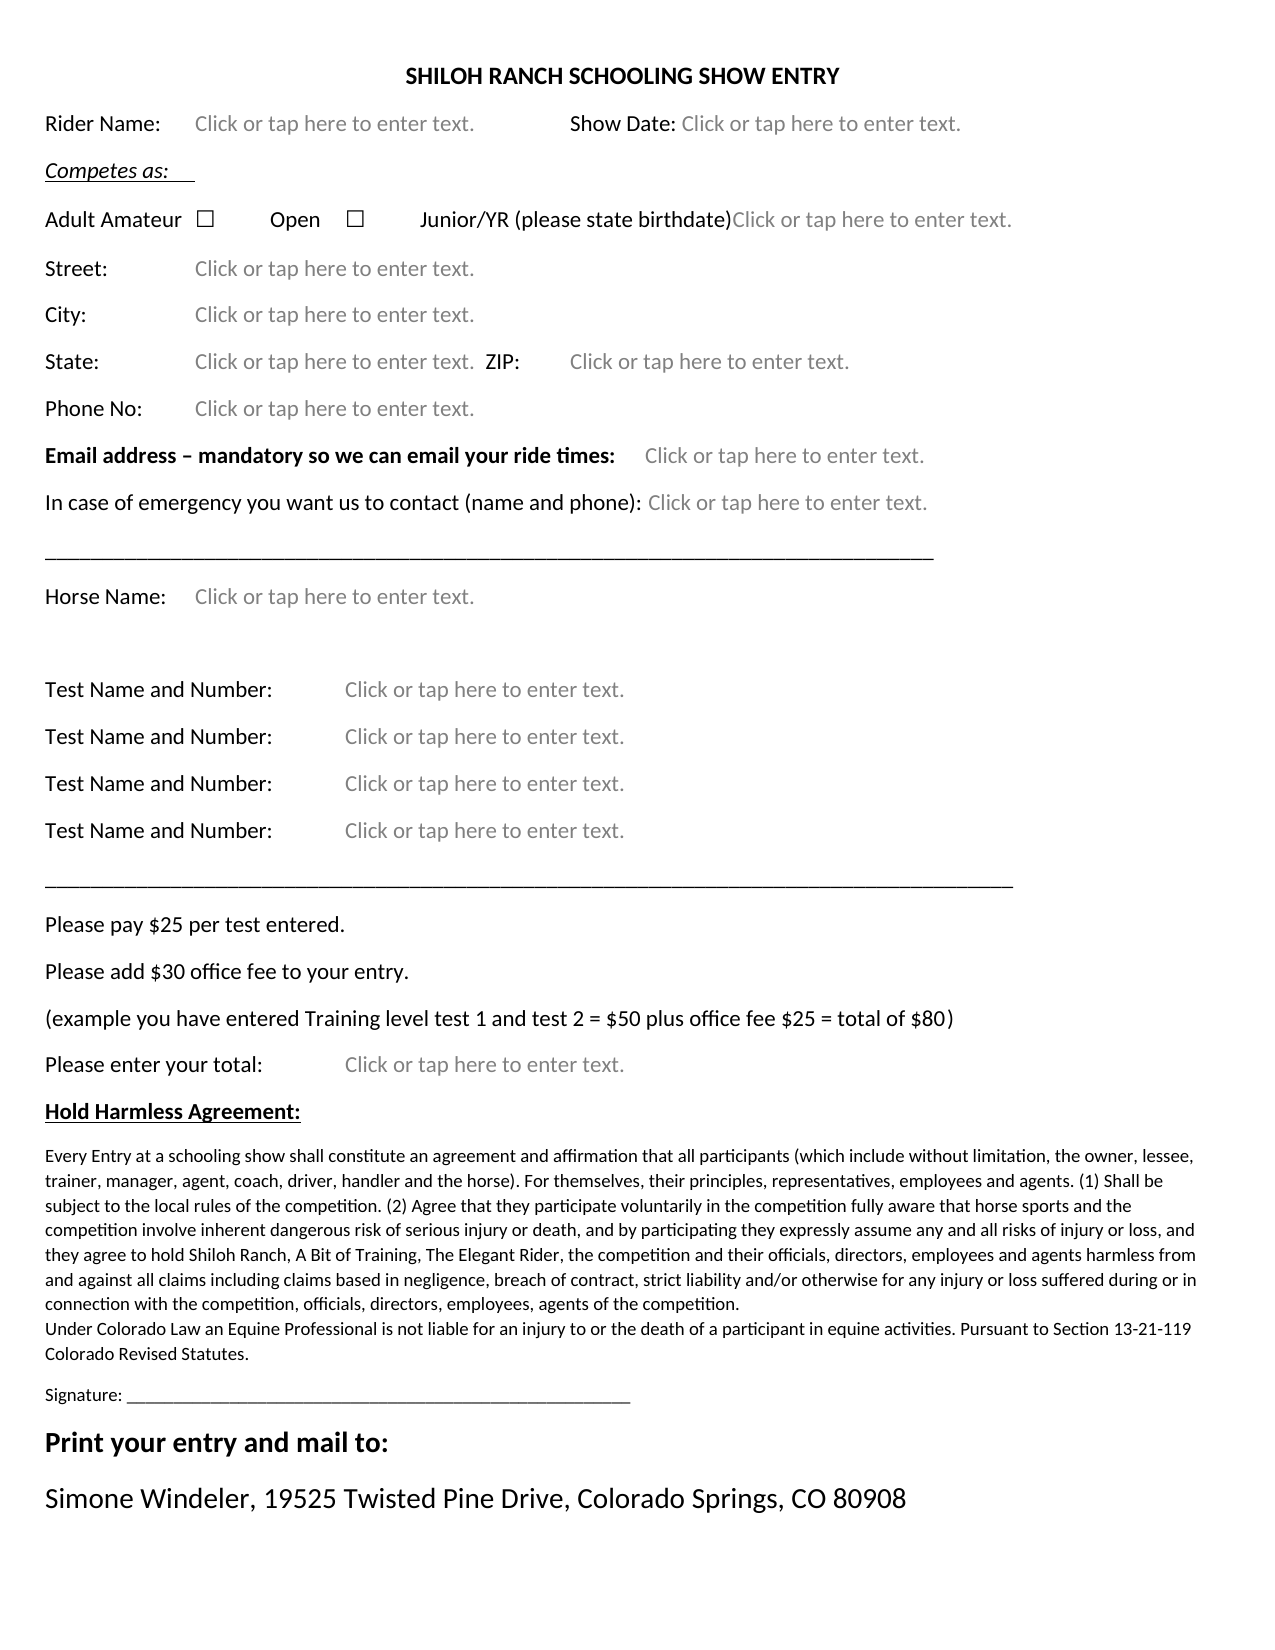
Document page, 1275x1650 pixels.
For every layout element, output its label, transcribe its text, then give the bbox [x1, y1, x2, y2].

text SHILOH RANCH SCHOOLING SHOW ENTRY [45, 60, 1200, 91]
text Every Entry at a schooling show shall constitute an agreement and affirmation that all participants (which include without limitation, the owner, lessee, trainer, manager, agent, coach, driver, handler and the horse). For themselves, their principles, representatives, employees and agents. (1) Shall be subject to the local rules of the competition. (2) Agree that they participate voluntarily in the competition fully aware that horse sports and the competition involve inherent dangerous risk of serious injury or death, and by participating they expressly assume any and all risks of injury or loss, and they agree to hold Shiloh Ranch, A Bit of Training, The Elegant Rider, the competition and their officials, directors, employees and agents harmless from and against all claims including claims based in negligence, breach of contract, strict liability and/or otherwise for any injury or loss suffered during or in connection with the competition, officials, directors, employees, agents of the competition. Under Colorado Law an Equine Professional is not liable for an injury to or the death of a participant in equine activities. Pursuant to Section 13-21-119 Colorado Revised Statutes. [45, 1144, 1200, 1365]
text Phone No: [45, 394, 1200, 422]
text Print your entry and mail to: [45, 1424, 1200, 1460]
text Signature: ______________________________________________________ [45, 1383, 1200, 1406]
text In case of emergency you want us to contact (name and phone): [45, 488, 1200, 516]
text _____________________________________________________________________________________ [45, 863, 1200, 891]
text Test Name and Number: [45, 722, 1200, 751]
text Rider Name: Show Date: [45, 109, 1200, 138]
text Test Name and Number: [45, 769, 1200, 797]
text Simone Windeler, 19525 Twisted Pine Drive, Colorado Springs, CO 80908 [45, 1480, 1200, 1515]
text Test Name and Number: [45, 816, 1200, 844]
text Test Name and Number: [45, 676, 1200, 704]
text Competes as: [45, 156, 1200, 184]
text ______________________________________________________________________________ [45, 535, 1200, 563]
text City: [45, 301, 1200, 329]
text State: ZIP: [45, 347, 1200, 376]
text Please add $30 office fee to your entry. [45, 957, 1200, 985]
text (example you have entered Training level test 1 and test 2 = $50 plus office fee $25 = total of $80) [45, 1004, 1200, 1032]
text Email address – mandatory so we can email your ride times: [45, 441, 1200, 469]
text Hold Harmless Agreement: [45, 1097, 1200, 1126]
text Please pay $25 per test entered. [45, 910, 1200, 938]
text Horse Name: [45, 582, 1200, 610]
text Adult Amateur Open Junior/YR (please state birthdate) [45, 203, 1200, 234]
text Street: [45, 254, 1200, 282]
text Please enter your total: [45, 1051, 1200, 1079]
